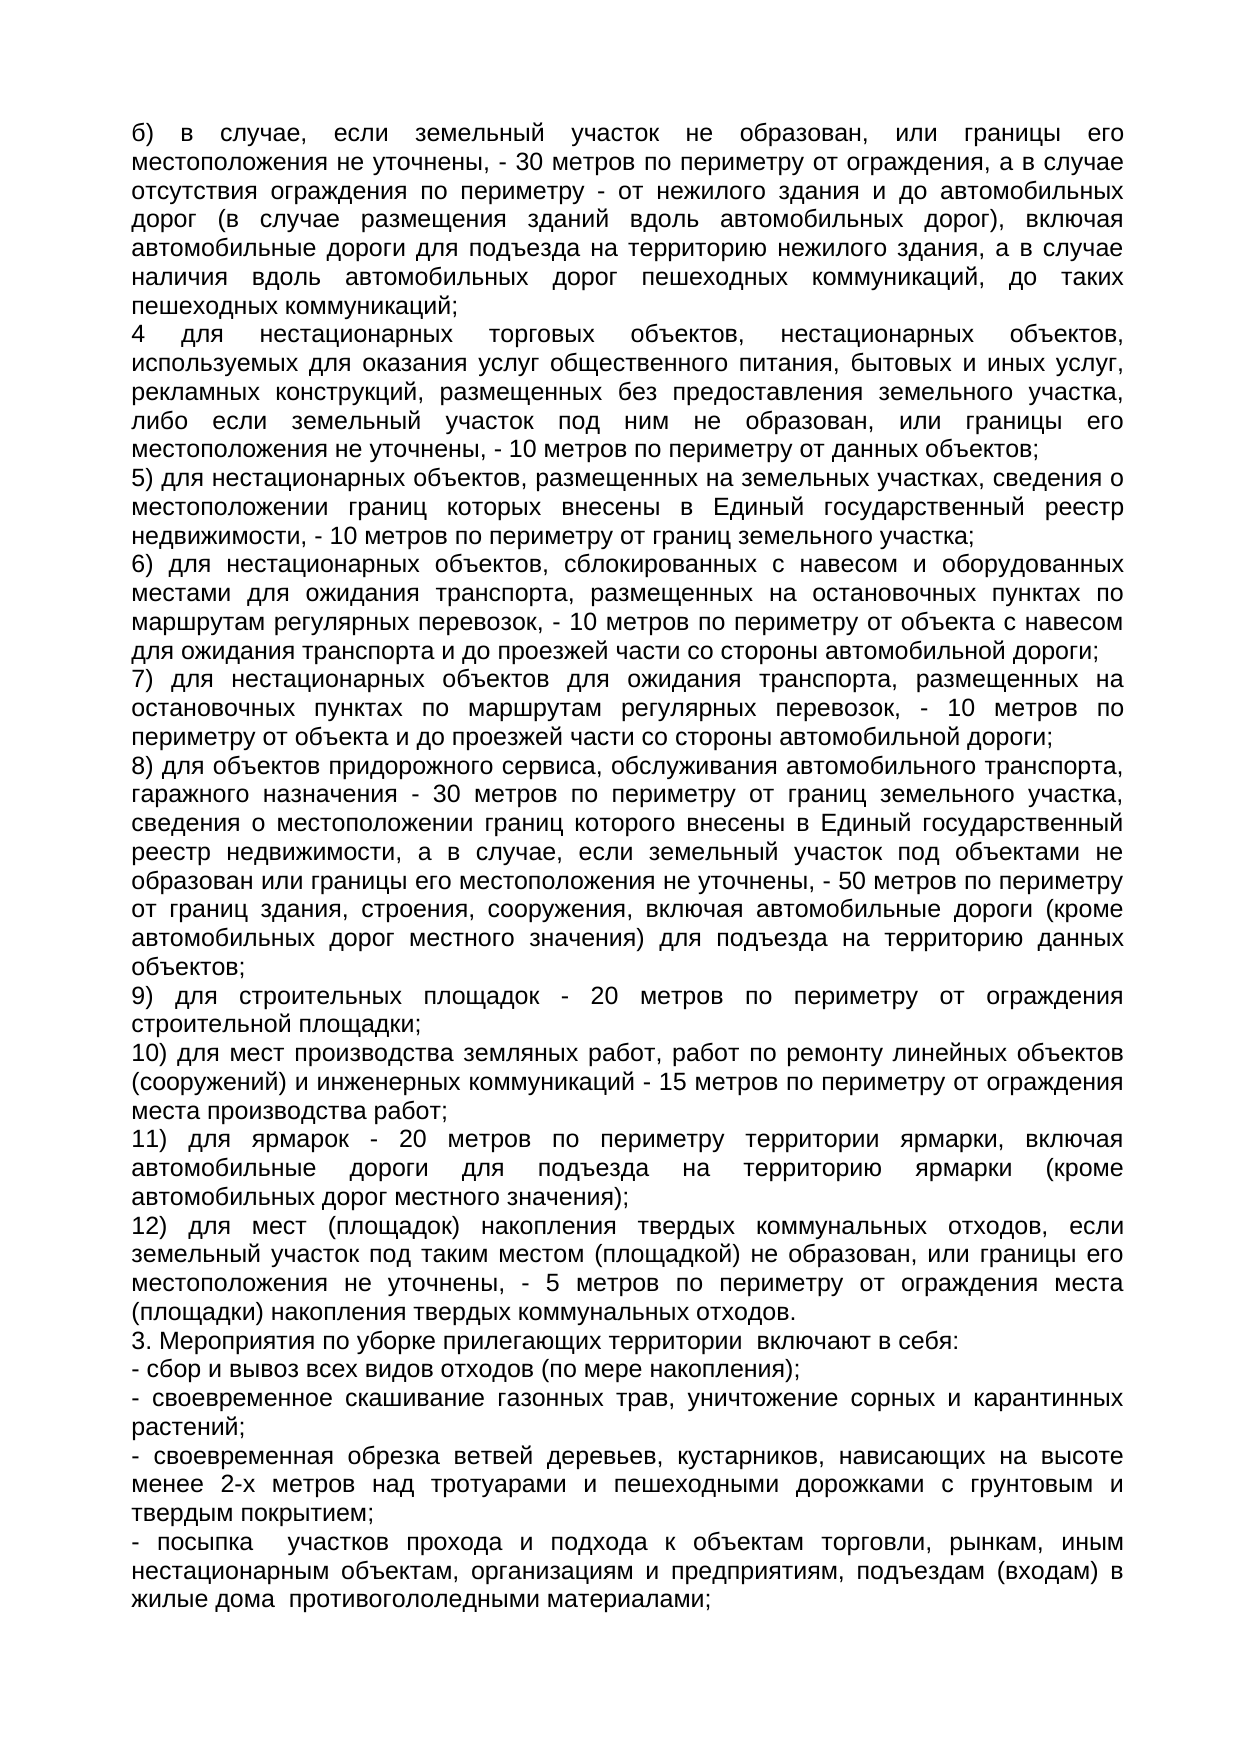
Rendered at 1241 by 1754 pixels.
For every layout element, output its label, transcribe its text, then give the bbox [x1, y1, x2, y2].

text - своевременная обрезка ветвей деревьев, кустарников, нависающих на высоте менее 2-х метров над тротуарами и пешеходными дорожками с грунтовым и твердым покрытием; [131, 1441, 1125, 1527]
text 12) для мест (площадок) накопления твердых коммунальных отходов, если земельный участок под таким местом (площадкой) не образован, или границы его местоположения не уточнены, - 5 метров по периметру от ограждения места (площадки) накопления твердых коммунальных отходов. [131, 1211, 1125, 1326]
text 6) для нестационарных объектов, сблокированных с навесом и оборудованных местами для ожидания транспорта, размещенных на остановочных пунктах по маршрутам регулярных перевозок, - 10 метров по периметру от объекта с навесом для ожидания транспорта и до проезжей части со стороны автомобильной дороги; [131, 549, 1125, 664]
text - посыпка участков прохода и подхода к объектам торговли, рынкам, иным нестационарным объектам, организациям и предприятиям, подъездам (входам) в жилые дома противогололедными материалами; [131, 1527, 1125, 1613]
text б) в случае, если земельный участок не образован, или границы его местоположения не уточнены, - 30 метров по периметру от ограждения, а в случае отсутствия ограждения по периметру - от нежилого здания и до автомобильных дорог (в случае размещения зданий вдоль автомобильных дорог), включая автомобильные дороги для подъезда на территорию нежилого здания, а в случае наличия вдоль автомобильных дорог пешеходных коммуникаций, до таких пешеходных коммуникаций; [131, 118, 1125, 319]
text 9) для строительных площадок - 20 метров по периметру от ограждения строительной площадки; [131, 981, 1125, 1038]
text 11) для ярмарок - 20 метров по периметру территории ярмарки, включая автомобильные дороги для подъезда на территорию ярмарки (кроме автомобильных дорог местного значения); [131, 1124, 1125, 1211]
text - своевременное скашивание газонных трав, уничтожение сорных и карантинных растений; [131, 1383, 1125, 1441]
text 7) для нестационарных объектов для ожидания транспорта, размещенных на остановочных пунктах по маршрутам регулярных перевозок, - 10 метров по периметру от объекта и до проезжей части со стороны автомобильной дороги; [131, 664, 1125, 751]
text - сбор и вывоз всех видов отходов (по мере накопления); [131, 1354, 1125, 1383]
text 3. Мероприятия по уборке прилегающих территории включают в себя: [131, 1326, 1125, 1354]
text 4 для нестационарных торговых объектов, нестационарных объектов, используемых для оказания услуг общественного питания, бытовых и иных услуг, рекламных конструкций, размещенных без предоставления земельного участка, либо если земельный участок под ним не образован, или границы его местоположения не уточнены, - 10 метров по периметру от данных объектов; [131, 319, 1125, 463]
text 5) для нестационарных объектов, размещенных на земельных участках, сведения о местоположении границ которых внесены в Единый государственный реестр недвижимости, - 10 метров по периметру от границ земельного участка; [131, 463, 1125, 549]
text 10) для мест производства земляных работ, работ по ремонту линейных объектов (сооружений) и инженерных коммуникаций - 15 метров по периметру от ограждения места производства работ; [131, 1038, 1125, 1124]
text 8) для объектов придорожного сервиса, обслуживания автомобильного транспорта, гаражного назначения - 30 метров по периметру от границ земельного участка, сведения о местоположении границ которого внесены в Единый государственный реестр недвижимости, а в случае, если земельный участок под объектами не образован или границы его местоположения не уточнены, - 50 метров по периметру от границ здания, строения, сооружения, включая автомобильные дороги (кроме автомобильных дорог местного значения) для подъезда на территорию данных объектов; [131, 751, 1125, 981]
